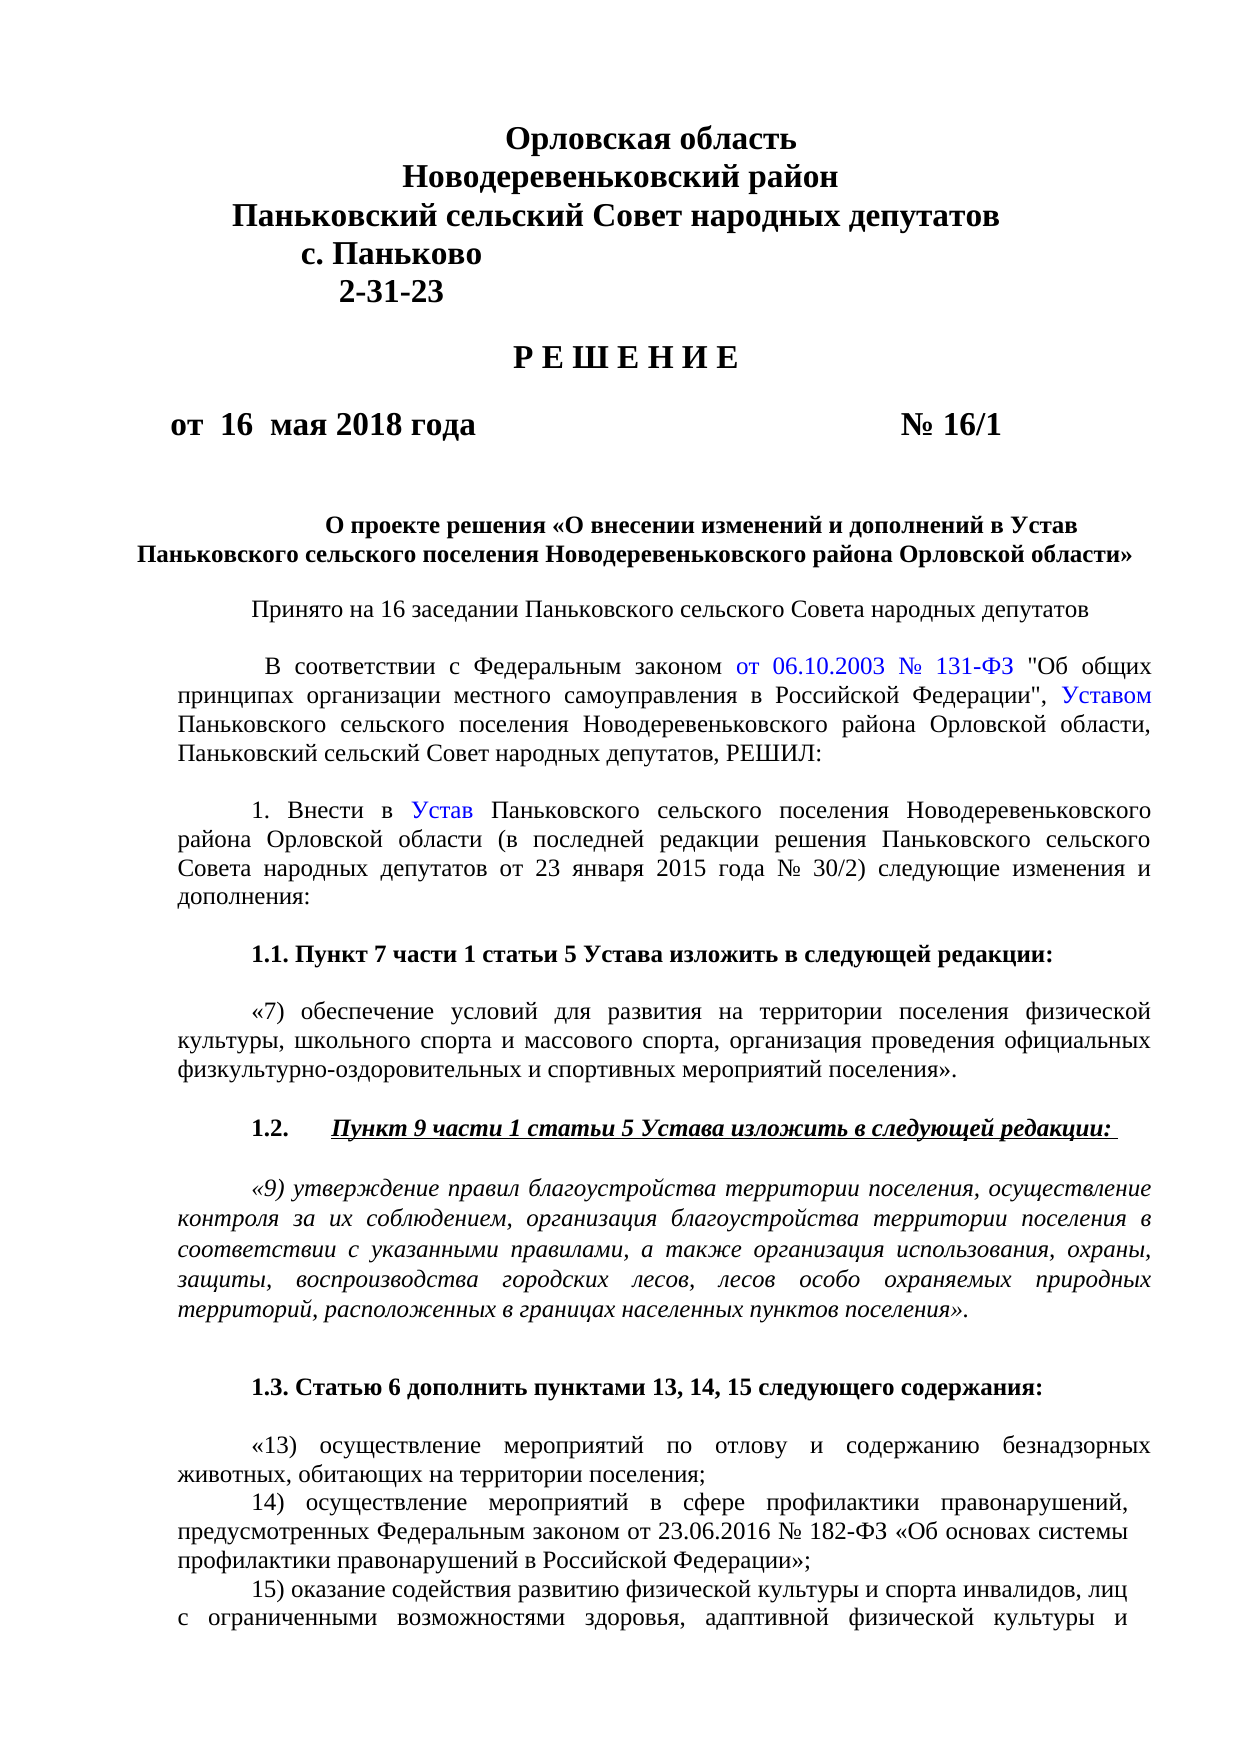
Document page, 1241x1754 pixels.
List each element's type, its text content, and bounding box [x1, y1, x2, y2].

text с. Паньково [0, 233, 1152, 271]
text «13) осуществление мероприятий по отлову и содержанию безнадзорных животных, обитающих на территории поселения; [177, 1430, 1152, 1487]
text 1.2. Пункт 9 части 1 статьи 5 Устава изложить в следующей редакции: [251, 1111, 1152, 1142]
text «9) утверждение правил благоустройства территории поселения, осуществление контроля за их соблюдением, организация благоустройства территории поселения в соответствии с указанными правилами, а также организация использования, охраны, защиты, воспроизводства городских лесов, лесов особо охраняемых природных территорий, расположенных в границах населенных пунктов поселения». [177, 1172, 1152, 1323]
text 1. Внести в Устав Паньковского сельского поселения Новодеревеньковского района Орловской области (в последней редакции решения Паньковского сельского Совета народных депутатов от 23 января 2015 года № 30/2) следующие изменения и дополнения: [177, 795, 1152, 910]
text 14) осуществление мероприятий в сфере профилактики правонарушений, предусмотренных Федеральным законом от 23.06.2016 № 182-ФЗ «Об основах системы профилактики правонарушений в Российской Федерации»; [177, 1487, 1129, 1574]
text Паньковский сельский Совет народных депутатов [0, 195, 1152, 233]
text «7) обеспечение условий для развития на территории поселения физической культуры, школьного спорта и массового спорта, организация проведения официальных физкультурно-оздоровительных и спортивных мероприятий поселения». [177, 996, 1152, 1083]
text 1.1. Пункт 7 части 1 статьи 5 Устава изложить в следующей редакции: [177, 939, 1152, 968]
text Р Е Ш Е Н И Е [0, 338, 1152, 376]
text от 18 августа 2014 года от 16 мая 2018 года № 16/1 [0, 404, 1152, 442]
text Орловская область [0, 118, 1152, 156]
text 1.3. Статью 6 дополнить пунктами 13, 14, 15 следующего содержания: [177, 1372, 1152, 1401]
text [177, 1574, 1129, 1631]
text Принято на 16 заседании Паньковского сельского Совета народных депутатов [177, 594, 1152, 623]
text В соответствии с Федеральным законом от 06.10.2003 № 131-ФЗ "Об общих принципах организации местного самоуправления в Российской Федерации", Уставом Паньковского сельского поселения Новодеревеньковского района Орловской области, Паньковский сельский Совет народных депутатов, РЕШИЛ: [177, 651, 1152, 766]
text О проекте решения «О внесении изменений и дополнений в Устав Паньковского сельского поселения Новодеревеньковского района Орловской области» [118, 510, 1152, 568]
text 2-31-23 [0, 271, 1152, 310]
text Новодеревеньковский район [0, 156, 1152, 195]
